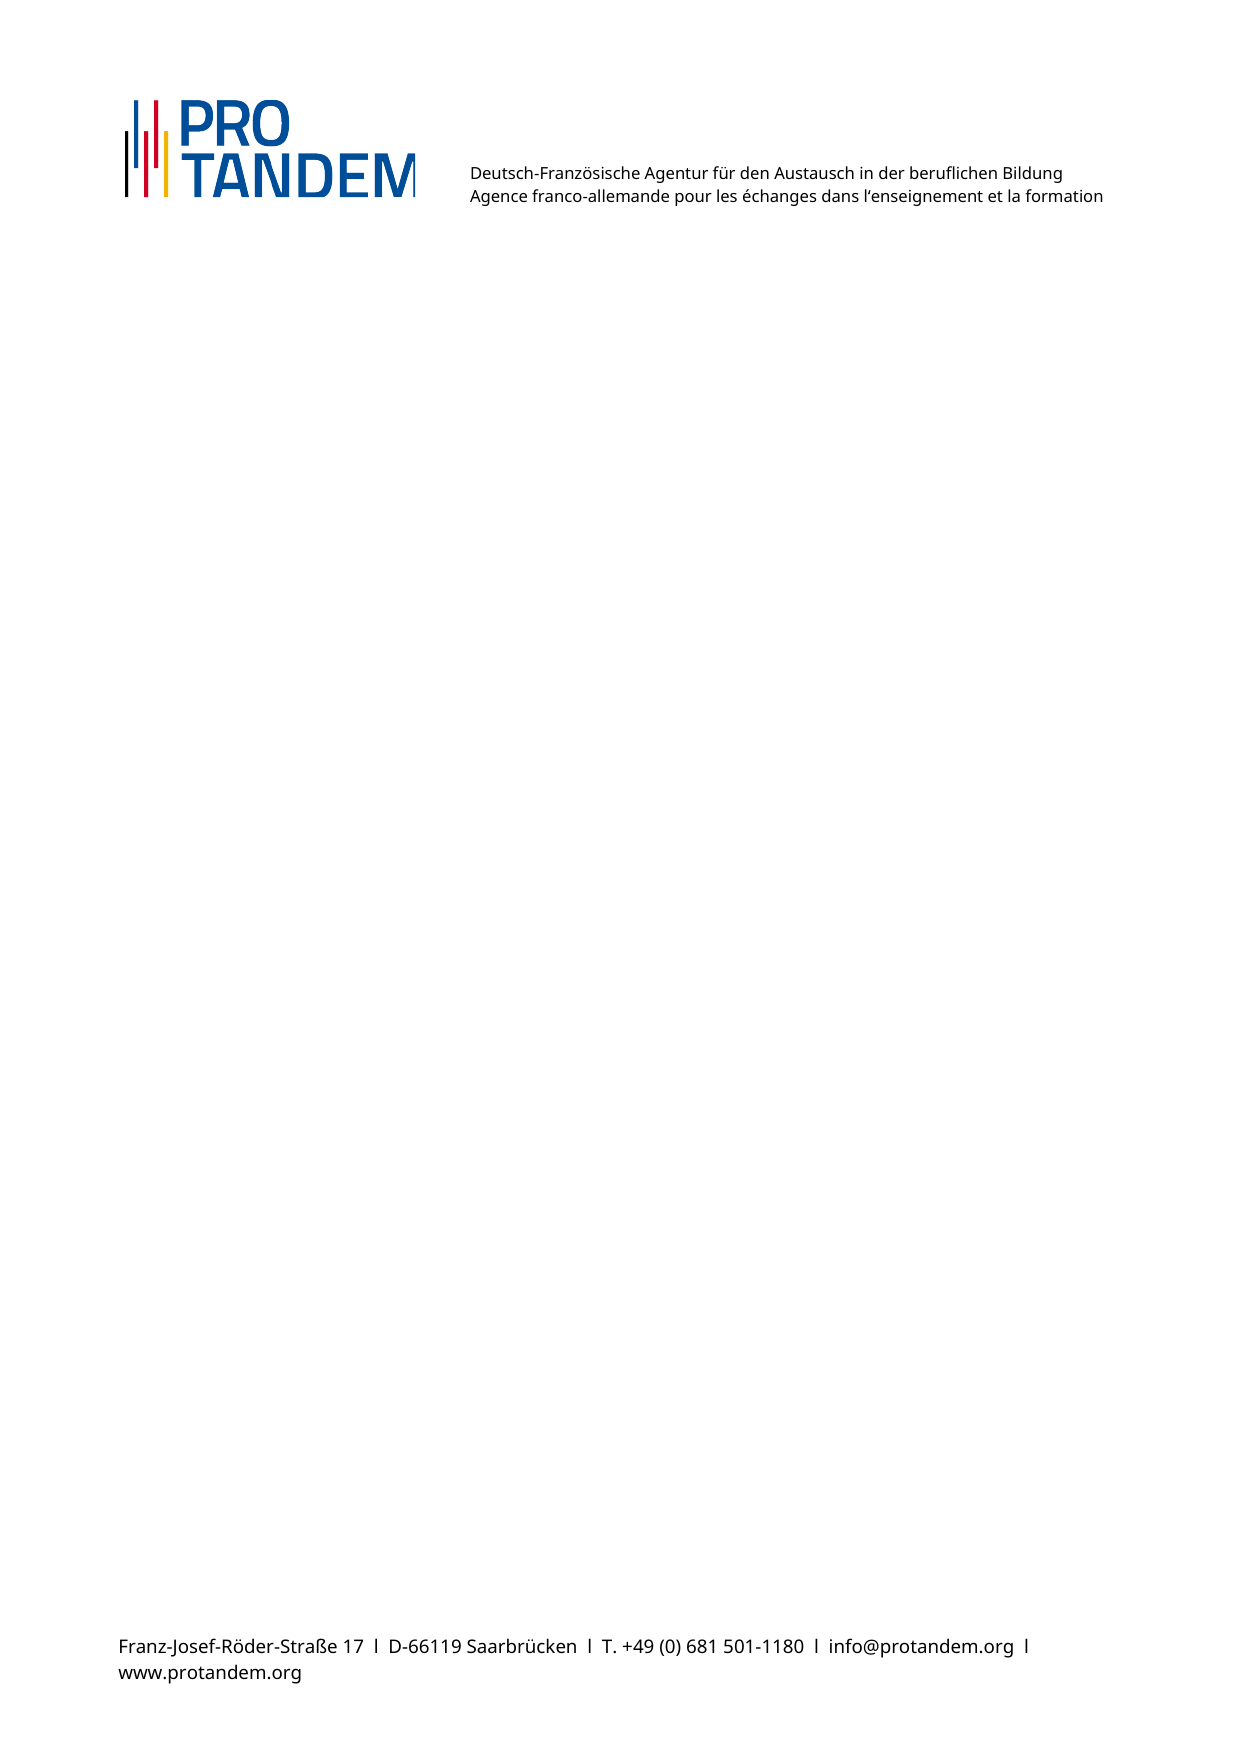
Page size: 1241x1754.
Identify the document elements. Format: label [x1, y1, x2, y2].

picture [124, 100, 415, 197]
